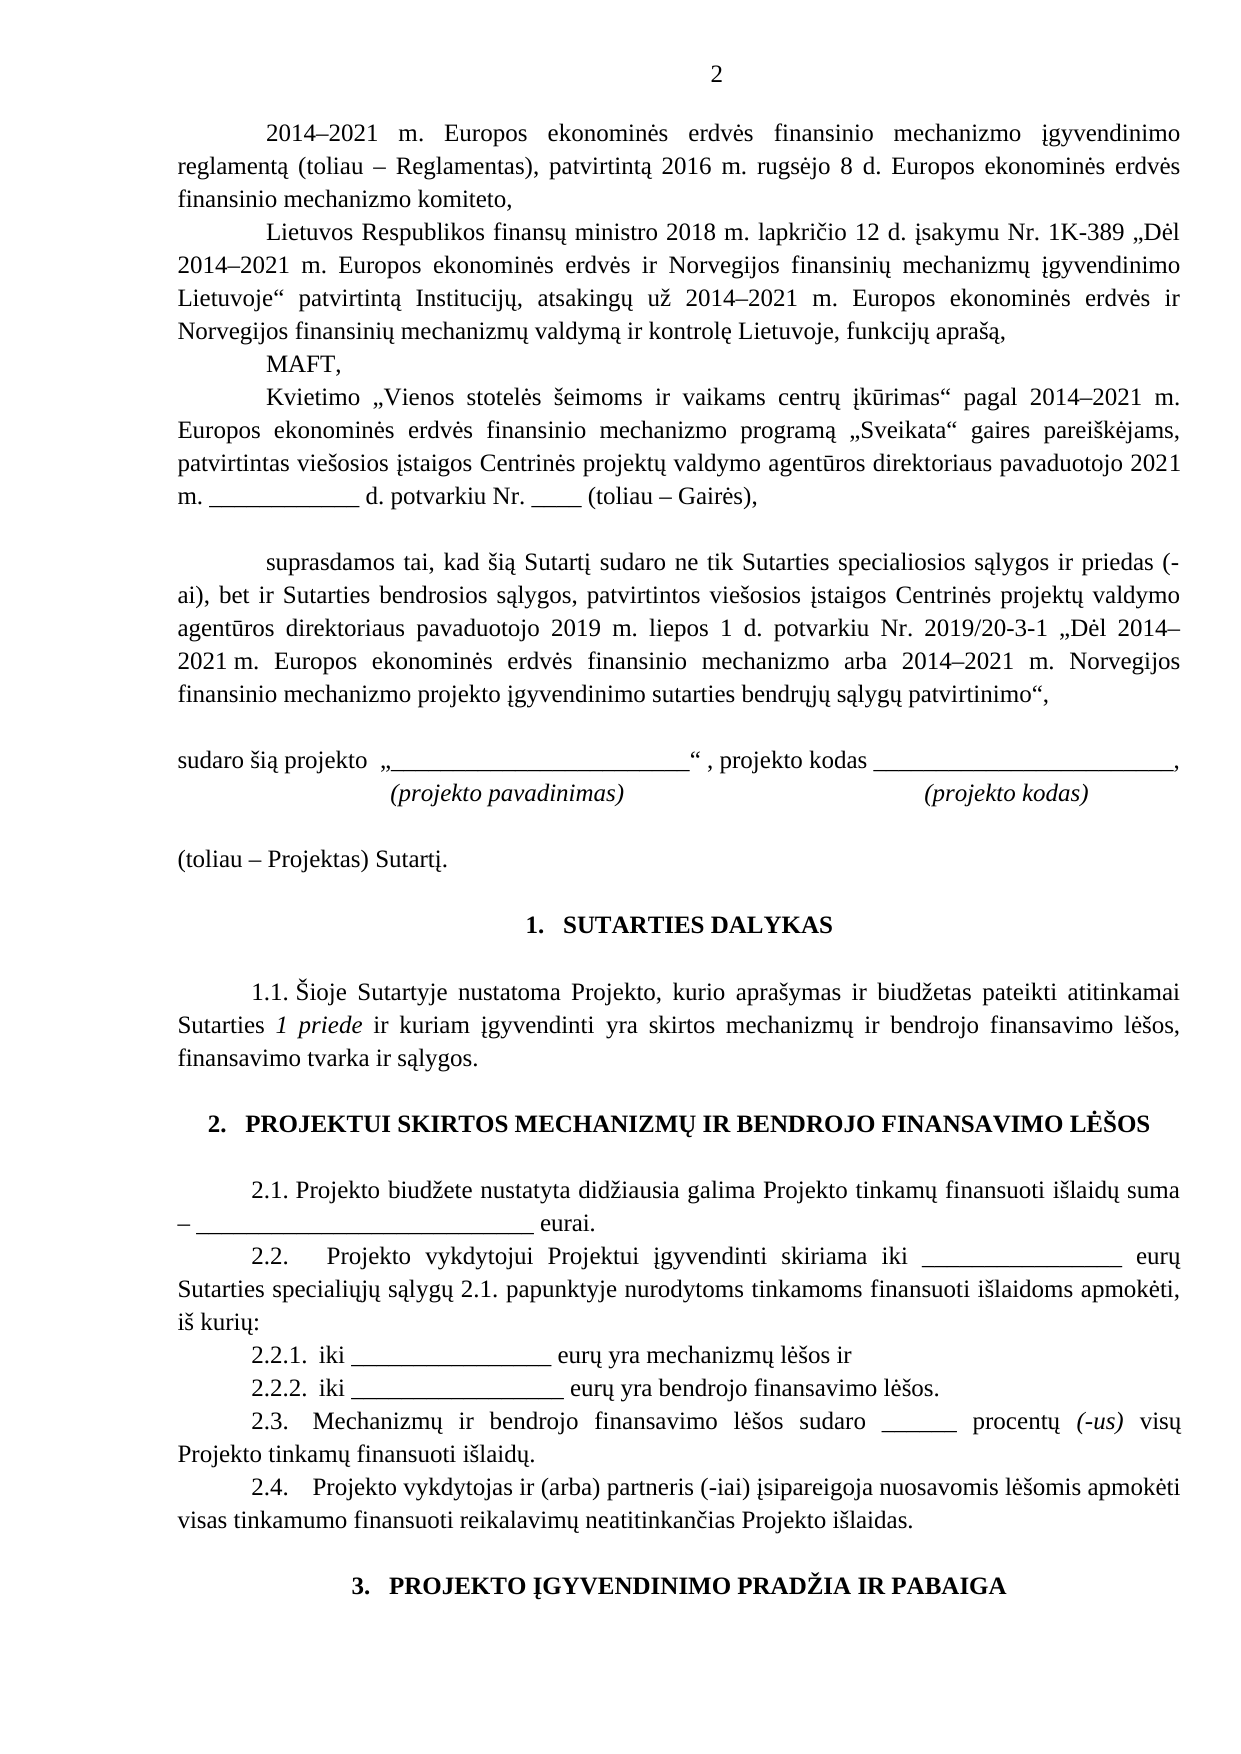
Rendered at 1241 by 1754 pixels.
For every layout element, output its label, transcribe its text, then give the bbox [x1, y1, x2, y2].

text MAFT, [177, 349, 1181, 378]
text 2014–2021 m. Europos ekonominės erdvės finansinio mechanizmo įgyvendinimo reglamentą (toliau – Reglamentas), patvirtintą 2016 m. rugsėjo 8 d. Europos ekonominės erdvės finansinio mechanizmo komiteto, [177, 118, 1181, 213]
list iki _________________ eurų yra bendrojo finansavimo lėšos. [177, 1373, 1181, 1402]
text Lietuvos Respublikos finansų ministro 2018 m. lapkričio 12 d. įsakymu Nr. 1K-389 „Dėl 2014–2021 m. Europos ekonominės erdvės ir Norvegijos finansinių mechanizmų įgyvendinimo Lietuvoje“ patvirtintą Institucijų, atsakingų už 2014–2021 m. Europos ekonominės erdvės ir Norvegijos finansinių mechanizmų valdymą ir kontrolę Lietuvoje, funkcijų aprašą, [177, 217, 1181, 345]
list Šioje Sutartyje nustatoma Projekto, kurio aprašymas ir biudžetas pateikti atitinkamai Sutarties 1 priede ir kuriam įgyvendinti yra skirtos mechanizmų ir bendrojo finansavimo lėšos, finansavimo tvarka ir sąlygos. [177, 977, 1181, 1071]
text (projekto pavadinimas) (projekto kodas) [177, 778, 1181, 807]
list Projekto biudžete nustatyta didžiausia galima Projekto tinkamų finansuoti išlaidų suma – ___________________________ eurai. [177, 1175, 1181, 1237]
text sudaro šią projekto „ “ , projekto kodas ________________________, [177, 746, 1181, 774]
text suprasdamos tai, kad šią Sutartį sudaro ne tik Sutarties specialiosios sąlygos ir priedas (-ai), bet ir Sutarties bendrosios sąlygos, patvirtintos viešosios įstaigos Centrinės projektų valdymo agentūros direktoriaus pavaduotojo 2019 m. liepos 1 d. potvarkiu Nr. 2019/20-3-1 „Dėl 2014–2021 m. Europos ekonominės erdvės finansinio mechanizmo arba 2014–2021 m. Norvegijos finansinio mechanizmo projekto įgyvendinimo sutarties bendrųjų sąlygų patvirtinimo“, [177, 547, 1181, 708]
list Projekto vykdytojas ir (arba) partneris (-iai) įsipareigoja nuosavomis lėšomis apmokėti visas tinkamumo finansuoti reikalavimų neatitinkančias Projekto išlaidas. [177, 1472, 1181, 1534]
list PROJEKTO ĮGYVENDINIMO PRADŽIA IR PABAIGA [177, 1571, 1181, 1600]
text (toliau – Projektas) Sutartį. [177, 844, 1181, 873]
text Kvietimo „Vienos stotelės šeimoms ir vaikams centrų įkūrimas“ pagal 2014–2021 m. Europos ekonominės erdvės finansinio mechanizmo programą „Sveikata“ gaires pareiškėjams, patvirtintas viešosios įstaigos Centrinės projektų valdymo agentūros direktoriaus pavaduotojo 2021 m. ____________ d. potvarkiu Nr. ____ (toliau – Gairės), [177, 382, 1181, 510]
list Projekto vykdytojui Projektui įgyvendinti skiriama iki ________________ eurų Sutarties specialiųjų sąlygų 2.1. papunktyje nurodytoms tinkamoms finansuoti išlaidoms apmokėti, iš kurių: [177, 1241, 1181, 1336]
list SUTARTIES DALYKAS [177, 911, 1181, 939]
list iki ________________ eurų yra mechanizmų lėšos ir [177, 1340, 1181, 1369]
list PROJEKTUI SKIRTOS MECHANIZMŲ IR BENDROJO FINANSAVIMO LĖŠOS [177, 1109, 1181, 1137]
list Mechanizmų ir bendrojo finansavimo lėšos sudaro ______ procentų (-us) visų Projekto tinkamų finansuoti išlaidų. [177, 1406, 1181, 1468]
